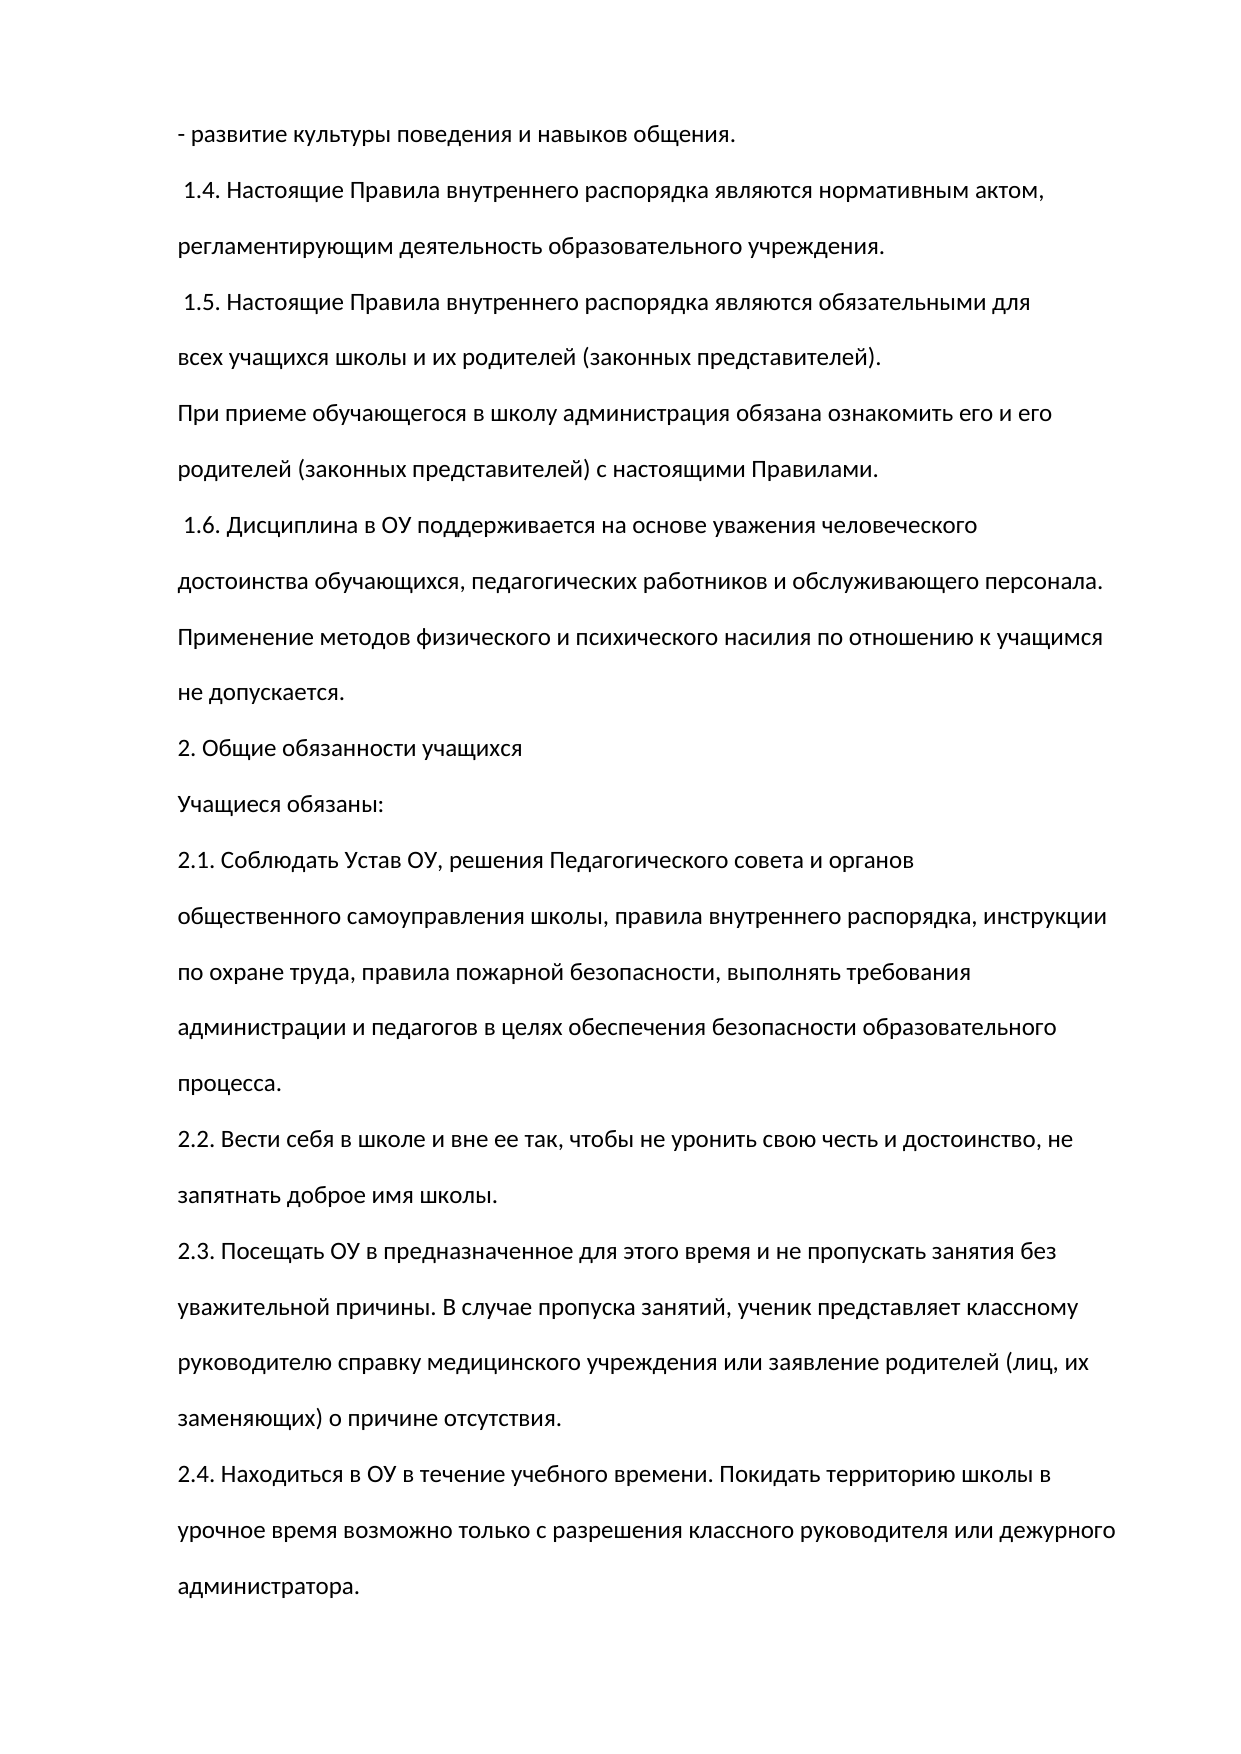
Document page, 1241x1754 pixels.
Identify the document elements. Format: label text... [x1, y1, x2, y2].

text 1.6. Дисциплина в ОУ поддерживается на основе уважения человеческого [177, 509, 1152, 539]
text 2.4. Находиться в ОУ в течение учебного времени. Покидать территорию школы в [177, 1458, 1152, 1489]
text всех учащихся школы и их родителей (законных представителей). [177, 341, 1152, 372]
text Учащиеся обязаны: [177, 788, 1152, 819]
text руководителю справку медицинского учреждения или заявление родителей (лиц, их [177, 1346, 1152, 1377]
text 2.3. Посещать ОУ в предназначенное для этого время и не пропускать занятия без [177, 1235, 1152, 1265]
text достоинства обучающихся, педагогических работников и обслуживающего персонала. [177, 565, 1152, 595]
text общественного самоуправления школы, правила внутреннего распорядка, инструкции [177, 900, 1152, 930]
text администрации и педагогов в целях обеспечения безопасности образовательного [177, 1011, 1152, 1042]
text 2. Общие обязанности учащихся [177, 732, 1152, 763]
text уважительной причины. В случае пропуска занятий, ученик представляет классному [177, 1291, 1152, 1321]
text администратора. [177, 1570, 1152, 1600]
text процесса. [177, 1067, 1152, 1098]
text заменяющих) о причине отсутствия. [177, 1402, 1152, 1433]
text регламентирующим деятельность образовательного учреждения. [177, 230, 1152, 260]
text по охране труда, правила пожарной безопасности, выполнять требования [177, 956, 1152, 986]
text 1.4. Настоящие Правила внутреннего распорядка являются нормативным актом, [177, 174, 1152, 204]
text При приеме обучающегося в школу администрация обязана ознакомить его и его [177, 397, 1152, 428]
text урочное время возможно только с разрешения классного руководителя или дежурного [177, 1514, 1152, 1544]
text родителей (законных представителей) с настоящими Правилами. [177, 453, 1152, 484]
text 2.1. Соблюдать Устав ОУ, решения Педагогического совета и органов [177, 844, 1152, 874]
text 2.2. Вести себя в школе и вне ее так, чтобы не уронить свою честь и достоинство, не [177, 1123, 1152, 1154]
text 1.5. Настоящие Правила внутреннего распорядка являются обязательными для [177, 286, 1152, 316]
text запятнать доброе имя школы. [177, 1179, 1152, 1209]
text - развитие культуры поведения и навыков общения. [177, 118, 1152, 149]
text не допускается. [177, 676, 1152, 707]
text Применение методов физического и психического насилия по отношению к учащимся [177, 621, 1152, 651]
